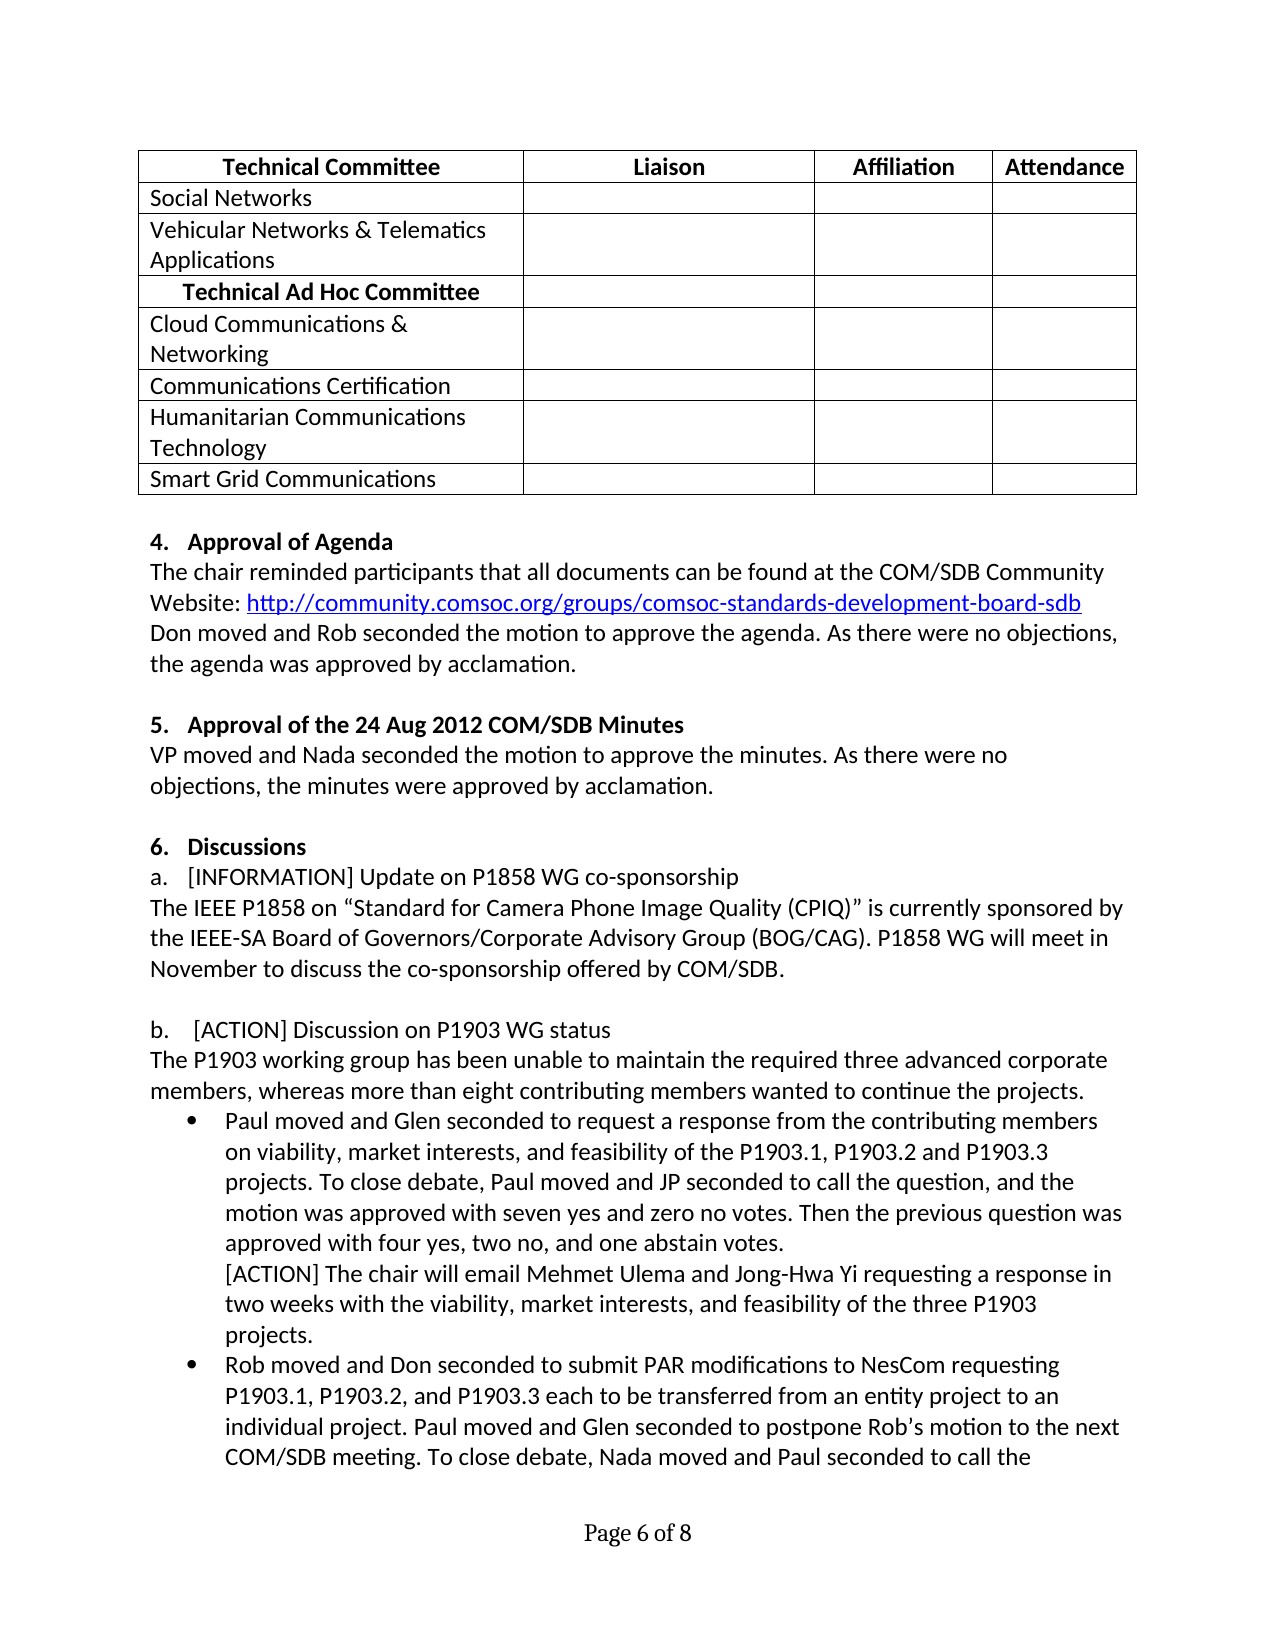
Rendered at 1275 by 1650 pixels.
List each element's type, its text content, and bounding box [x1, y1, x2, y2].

text VP moved and Nada seconded the motion to approve the minutes. As there were no objections, the minutes were approved by acclamation. [150, 739, 1125, 800]
text The P1903 working group has been unable to maintain the required three advanced corporate members, whereas more than eight contributing members wanted to continue the projects. [150, 1044, 1125, 1106]
table_cell [815, 308, 992, 369]
table_cell [815, 214, 992, 275]
table_header Attendance [993, 151, 1136, 182]
table_cell [993, 276, 1136, 307]
list The IEEE P1858 on “Standard for Camera Phone Image Quality (CPIQ)” is currently sponsored by the IEEE-SA Board of Governors/Corporate Advisory Group (BOG/CAG). P1858 WG will meet in November to discuss the co-sponsorship offered by COM/SDB. [150, 892, 1125, 983]
table_cell Cloud Communications & Networking [139, 308, 523, 369]
table_cell Technical Ad Hoc Committee [139, 276, 523, 307]
table_cell [815, 370, 992, 400]
table_cell [993, 370, 1136, 400]
list Paul moved and Glen seconded to request a response from the contributing members on viability, market interests, and feasibility of the P1903.1, P1903.2 and P1903.3 projects. To close debate, Paul moved and JP seconded to call the question, and the motion was approved with seven yes and zero no votes. Then the previous question was approved with four yes, two no, and one abstain votes. [187, 1106, 1125, 1258]
table_cell [993, 464, 1136, 494]
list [187, 1350, 1125, 1472]
table_cell [815, 464, 992, 494]
list Discussions [150, 831, 1125, 861]
table_cell Humanitarian Communications Technology [139, 401, 523, 462]
table_cell Smart Grid Communications [139, 464, 523, 494]
table_cell [524, 276, 814, 307]
list [ACTION] Discussion on P1903 WG status [150, 1014, 1125, 1044]
table_cell [993, 308, 1136, 369]
table_cell [815, 183, 992, 213]
table_cell [524, 464, 814, 494]
text [ACTION] The chair will email Mehmet Ulema and Jong-Hwa Yi requesting a response in two weeks with the viability, market interests, and feasibility of the three P1903 projects. [225, 1258, 1125, 1350]
table_cell [524, 183, 814, 213]
table_cell [524, 370, 814, 400]
table_cell [993, 214, 1136, 275]
table_cell [815, 276, 992, 307]
text The chair reminded participants that all documents can be found at the COM/SDB Community Website: http://community.comsoc.org/groups/comsoc-standards-development-board-sdb [150, 556, 1125, 617]
table_cell [524, 214, 814, 275]
text Don moved and Rob seconded the motion to approve the agenda. As there were no objections, the agenda was approved by acclamation. [150, 617, 1125, 678]
table_cell [993, 183, 1136, 213]
list [INFORMATION] Update on P1858 WG co-sponsorship [150, 861, 1125, 892]
table_header Affiliation [815, 151, 992, 182]
list Approval of Agenda [150, 526, 1125, 556]
table_cell Vehicular Networks & Telematics Applications [139, 214, 523, 275]
table_header Technical Committee [139, 151, 523, 182]
list Approval of the 24 Aug 2012 COM/SDB Minutes [150, 709, 1125, 739]
table_cell [993, 401, 1136, 462]
table_cell [524, 401, 814, 462]
table_cell [524, 308, 814, 369]
table_cell [815, 401, 992, 462]
table_header Liaison [524, 151, 814, 182]
table_cell Communications Certification [139, 370, 523, 400]
table_cell Social Networks [139, 183, 523, 213]
